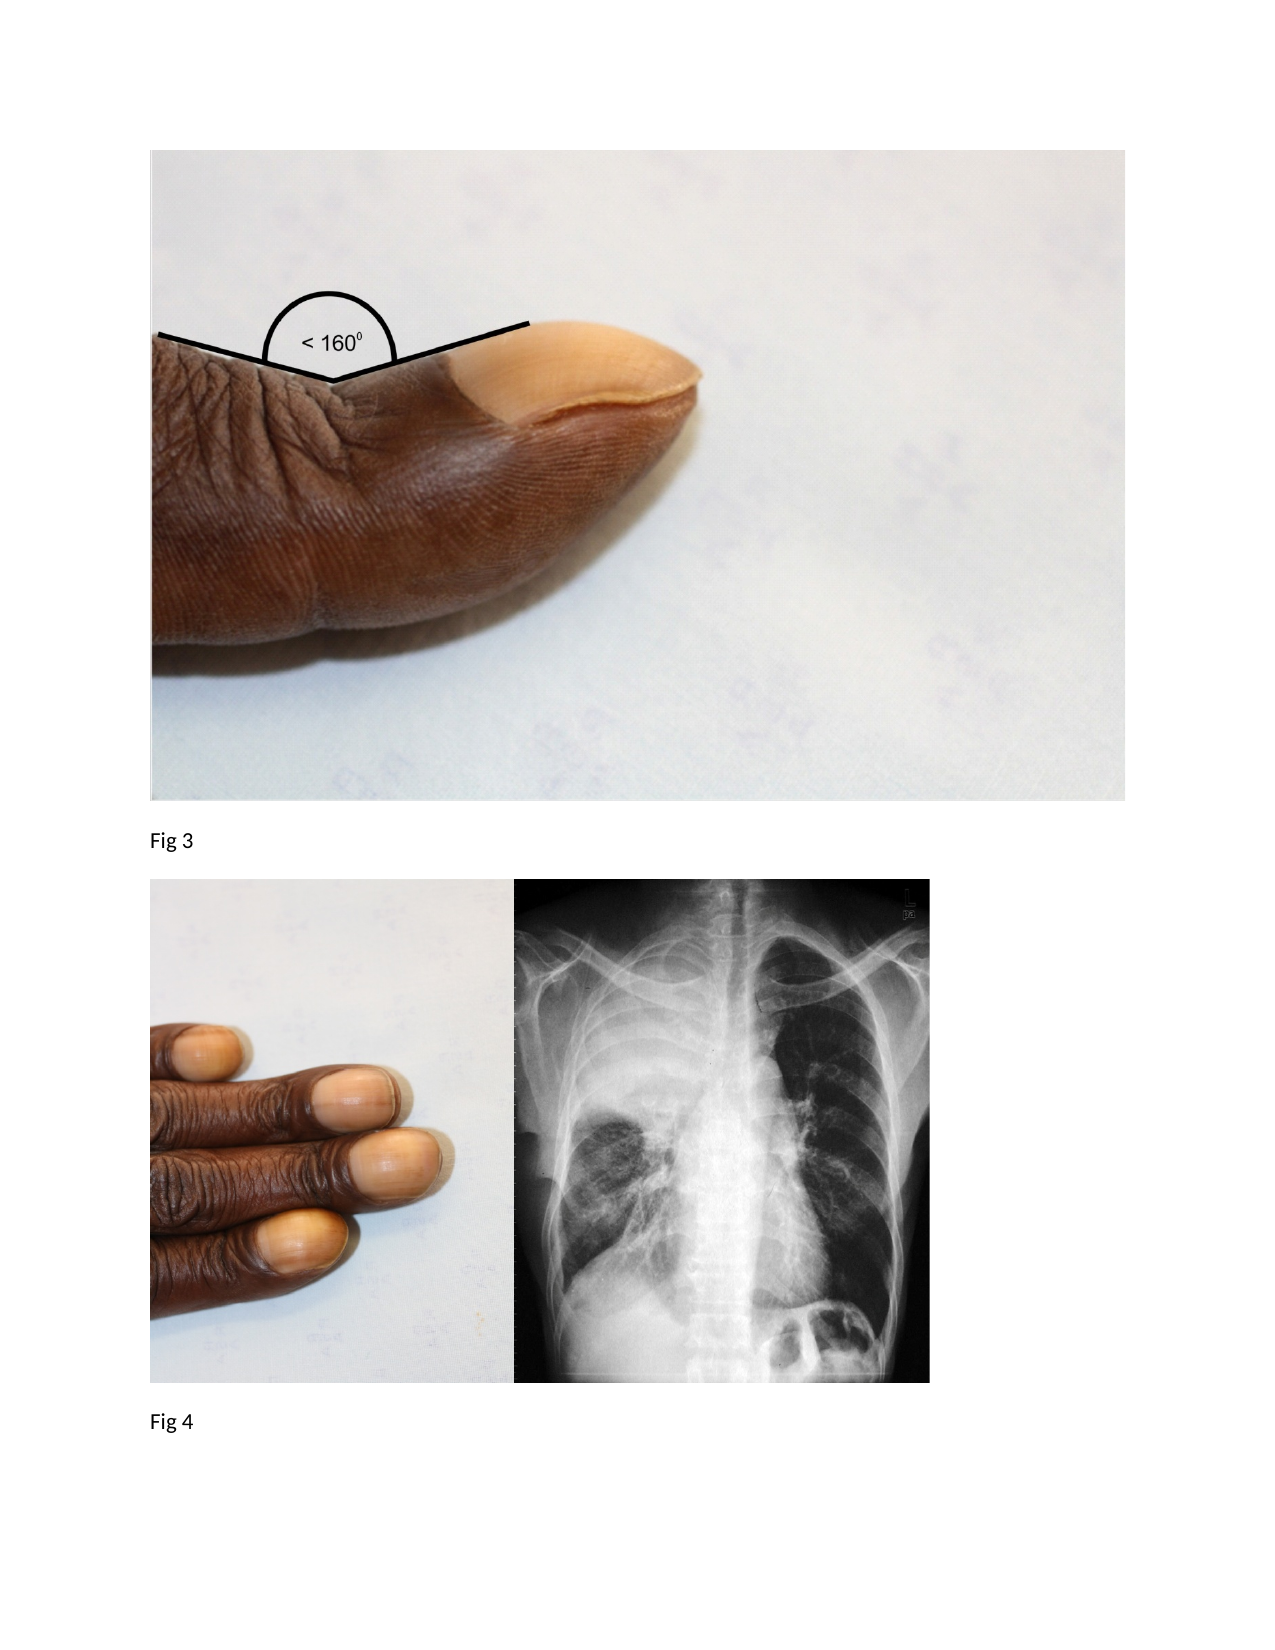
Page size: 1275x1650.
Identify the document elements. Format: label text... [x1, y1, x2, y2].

picture [150, 879, 930, 1383]
text Fig 3 [150, 826, 1125, 854]
text Fig 4 [150, 1407, 1125, 1435]
picture [150, 150, 1125, 801]
